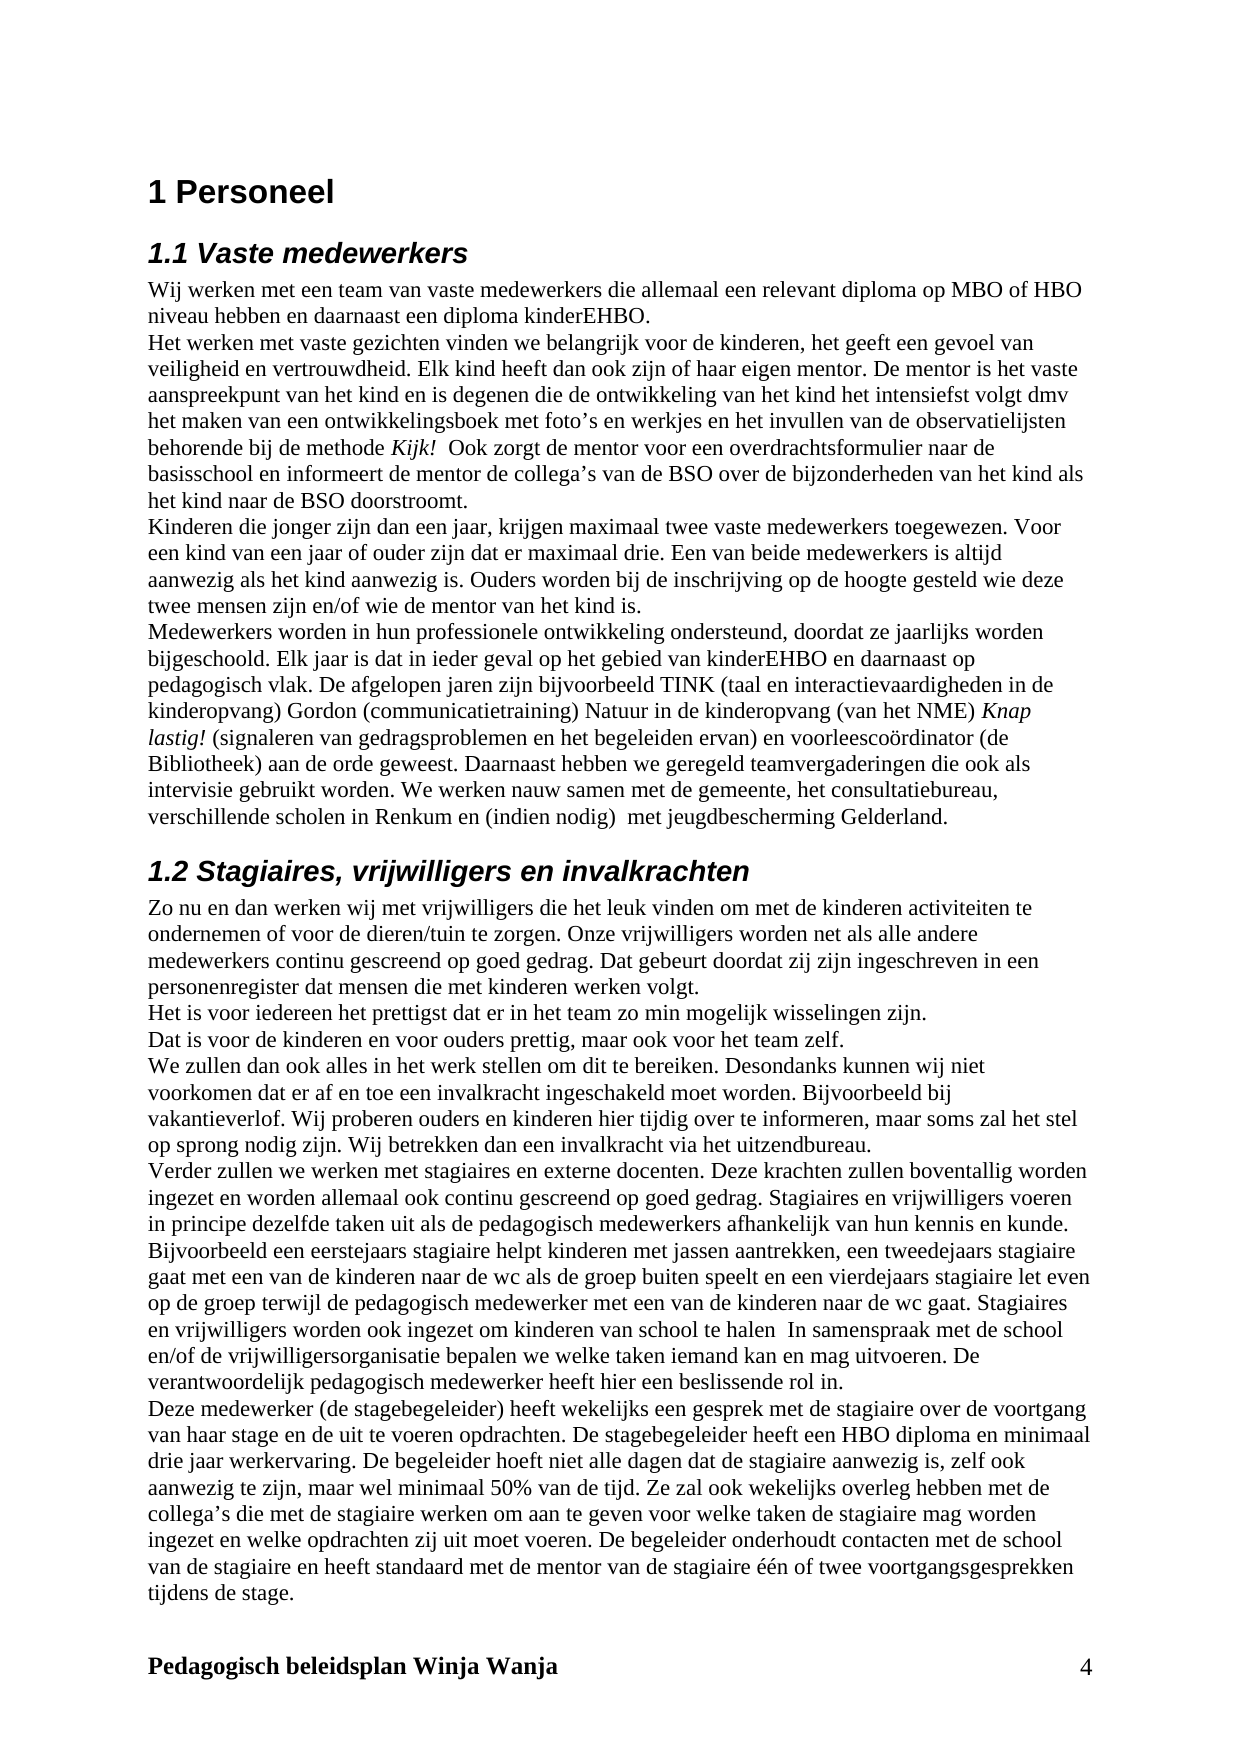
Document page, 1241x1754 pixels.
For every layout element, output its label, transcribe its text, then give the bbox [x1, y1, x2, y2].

text Dat is voor de kinderen en voor ouders prettig, maar ook voor het team zelf. [148, 1026, 1093, 1052]
text Deze medewerker (de stagebegeleider) heeft wekelijks een gesprek met de stagiaire over de voortgang van haar stage en de uit te voeren opdrachten. De stagebegeleider heeft een HBO diploma en minimaal drie jaar werkervaring. De begeleider hoeft niet alle dagen dat de stagiaire aanwezig is, zelf ook aanwezig te zijn, maar wel minimaal 50% van de tijd. Ze zal ook wekelijks overleg hebben met de collega’s die met de stagiaire werken om aan te geven voor welke taken de stagiaire mag worden ingezet en welke opdrachten zij uit moet voeren. De begeleider onderhoudt contacten met de school van de stagiaire en heeft standaard met de mentor van de stagiaire één of twee voortgangsgesprekken tijdens de stage. [148, 1395, 1093, 1606]
text Het werken met vaste gezichten vinden we belangrijk voor de kinderen, het geeft een gevoel van veiligheid en vertrouwdheid. Elk kind heeft dan ook zijn of haar eigen mentor. De mentor is het vaste aanspreekpunt van het kind en is degenen die de ontwikkeling van het kind het intensiefst volgt dmv het maken van een ontwikkelingsboek met foto’s en werkjes en het invullen van de observatielijsten behorende bij de methode Kijk! Ook zorgt de mentor voor een overdrachtsformulier naar de basisschool en informeert de mentor de collega’s van de BSO over de bijzonderheden van het kind als het kind naar de BSO doorstroomt. [148, 328, 1093, 513]
text Medewerkers worden in hun professionele ontwikkeling ondersteund, doordat ze jaarlijks worden bijgeschoold. Elk jaar is dat in ieder geval op het gebied van kinderEHBO en daarnaast op pedagogisch vlak. De afgelopen jaren zijn bijvoorbeeld TINK (taal en interactievaardigheden in de kinderopvang) Gordon (communicatietraining) Natuur in de kinderopvang (van het NME) Knap lastig! (signaleren van gedragsproblemen en het begeleiden ervan) en voorleescoördinator (de Bibliotheek) aan de orde geweest. Daarnaast hebben we geregeld teamvergaderingen die ook als intervisie gebruikt worden. We werken nauw samen met de gemeente, het consultatiebureau, verschillende scholen in Renkum en (indien nodig) met jeugdbescherming Gelderland. [148, 618, 1093, 829]
subtitle 1 Personeel [148, 173, 1093, 211]
text Zo nu en dan werken wij met vrijwilligers die het leuk vinden om met de kinderen activiteiten te ondernemen of voor de dieren/tuin te zorgen. Onze vrijwilligers worden net als alle andere medewerkers continu gescreend op goed gedrag. Dat gebeurt doordat zij zijn ingeschreven in een personenregister dat mensen die met kinderen werken volgt. [148, 894, 1093, 999]
text We zullen dan ook alles in het werk stellen om dit te bereiken. Desondanks kunnen wij niet voorkomen dat er af en toe een invalkracht ingeschakeld moet worden. Bijvoorbeeld bij vakantieverlof. Wij proberen ouders en kinderen hier tijdig over te informeren, maar soms zal het stel op sprong nodig zijn. Wij betrekken dan een invalkracht via het uitzendbureau. [148, 1052, 1093, 1158]
text Wij werken met een team van vaste medewerkers die allemaal een relevant diploma op MBO of HBO niveau hebben en daarnaast een diploma kinderEHBO. [148, 276, 1093, 328]
text 1.1 Vaste medewerkers [148, 236, 1093, 269]
text Verder zullen we werken met stagiaires en externe docenten. Deze krachten zullen boventallig worden ingezet en worden allemaal ook continu gescreend op goed gedrag. Stagiaires en vrijwilligers voeren in principe dezelfde taken uit als de pedagogisch medewerkers afhankelijk van hun kennis en kunde. Bijvoorbeeld een eerstejaars stagiaire helpt kinderen met jassen aantrekken, een tweedejaars stagiaire gaat met een van de kinderen naar de wc als de groep buiten speelt en een vierdejaars stagiaire let even op de groep terwijl de pedagogisch medewerker met een van de kinderen naar de wc gaat. Stagiaires en vrijwilligers worden ook ingezet om kinderen van school te halen In samenspraak met de school en/of de vrijwilligersorganisatie bepalen we welke taken iemand kan en mag uitvoeren. De verantwoordelijk pedagogisch medewerker heeft hier een beslissende rol in. [148, 1158, 1093, 1395]
text Het is voor iedereen het prettigst dat er in het team zo min mogelijk wisselingen zijn. [148, 999, 1093, 1026]
text Kinderen die jonger zijn dan een jaar, krijgen maximaal twee vaste medewerkers toegewezen. Voor een kind van een jaar of ouder zijn dat er maximaal drie. Een van beide medewerkers is altijd aanwezig als het kind aanwezig is. Ouders worden bij de inschrijving op de hoogte gesteld wie deze twee mensen zijn en/of wie de mentor van het kind is. [148, 513, 1093, 618]
text 1.2 Stagiaires, vrijwilligers en invalkrachten [148, 854, 1093, 888]
